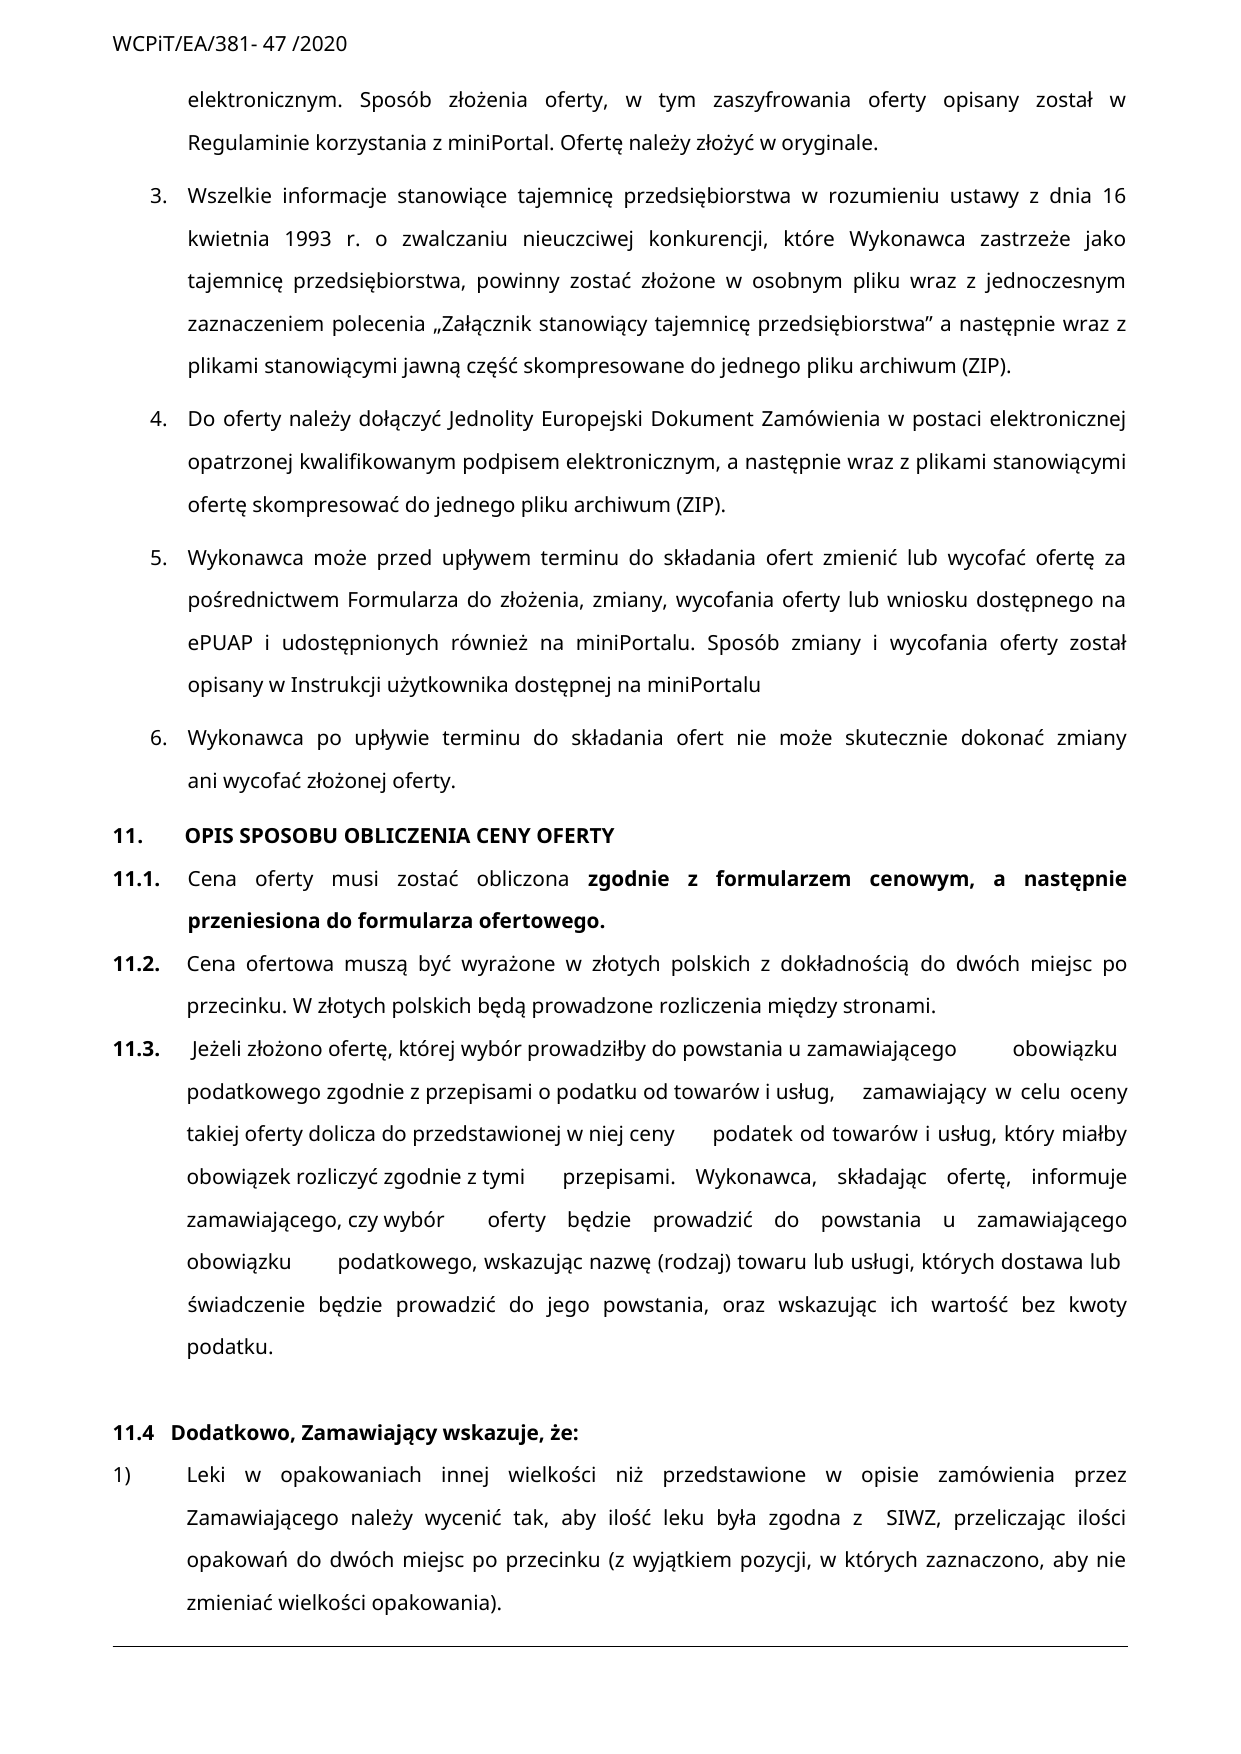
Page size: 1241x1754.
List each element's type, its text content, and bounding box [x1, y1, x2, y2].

list Wykonawca po upływie terminu do składania ofert nie może skutecznie dokonać zmiany ani wycofać złożonej oferty. [150, 723, 1128, 794]
list OPIS SPOSOBU OBLICZENIA CENY OFERTY [112, 821, 1128, 850]
list 11.1. Cena oferty musi zostać obliczona zgodnie z formularzem cenowym, a następnie przeniesiona do formularza ofertowego. [112, 864, 1128, 935]
list Wszelkie informacje stanowiące tajemnicę przedsiębiorstwa w rozumieniu ustawy z dnia 16 kwietnia 1993 r. o zwalczaniu nieuczciwej konkurencji, które Wykonawca zastrzeże jako tajemnicę przedsiębiorstwa, powinny zostać złożone w osobnym pliku wraz z jednoczesnym zaznaczeniem polecenia „Załącznik stanowiący tajemnicę przedsiębiorstwa” a następnie wraz z plikami stanowiącymi jawną część skompresowane do jednego pliku archiwum (ZIP). [150, 181, 1128, 380]
list 11.2. Cena ofertowa muszą być wyrażone w złotych polskich z dokładnością do dwóch miejsc po przecinku. W złotych polskich będą prowadzone rozliczenia między stronami. [112, 949, 1128, 1020]
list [150, 85, 1128, 156]
text 11.4 Dodatkowo, Zamawiający wskazuje, że: [112, 1418, 1128, 1446]
list 11.3. Jeżeli złożono ofertę, której wybór prowadziłby do powstania u zamawiającego obowiązku podatkowego zgodnie z przepisami o podatku od towarów i usług, zamawiający w celu oceny takiej oferty dolicza do przedstawionej w niej ceny podatek od towarów i usług, który miałby obowiązek rozliczyć zgodnie z tymi przepisami. Wykonawca, składając ofertę, informuje zamawiającego, czy wybór oferty będzie prowadzić do powstania u zamawiającego obowiązku podatkowego, wskazując nazwę (rodzaj) towaru lub usługi, których dostawa lub świadczenie będzie prowadzić do jego powstania, oraz wskazując ich wartość bez kwoty podatku. [112, 1034, 1128, 1361]
list Wykonawca może przed upływem terminu do składania ofert zmienić lub wycofać ofertę za pośrednictwem Formularza do złożenia, zmiany, wycofania oferty lub wniosku dostępnego na ePUAP i udostępnionych również na miniPortalu. Sposób zmiany i wycofania oferty został opisany w Instrukcji użytkownika dostępnej na miniPortalu [150, 543, 1128, 699]
list Do oferty należy dołączyć Jednolity Europejski Dokument Zamówienia w postaci elektronicznej opatrzonej kwalifikowanym podpisem elektronicznym, a następnie wraz z plikami stanowiącymi ofertę skompresować do jednego pliku archiwum (ZIP). [150, 404, 1128, 518]
text 1) Leki w opakowaniach innej wielkości niż przedstawione w opisie zamówienia przez Zamawiającego należy wycenić tak, aby ilość leku była zgodna z SIWZ, przeliczając ilości opakowań do dwóch miejsc po przecinku (z wyjątkiem pozycji, w których zaznaczono, aby nie zmieniać wielkości opakowania). [112, 1460, 1128, 1617]
